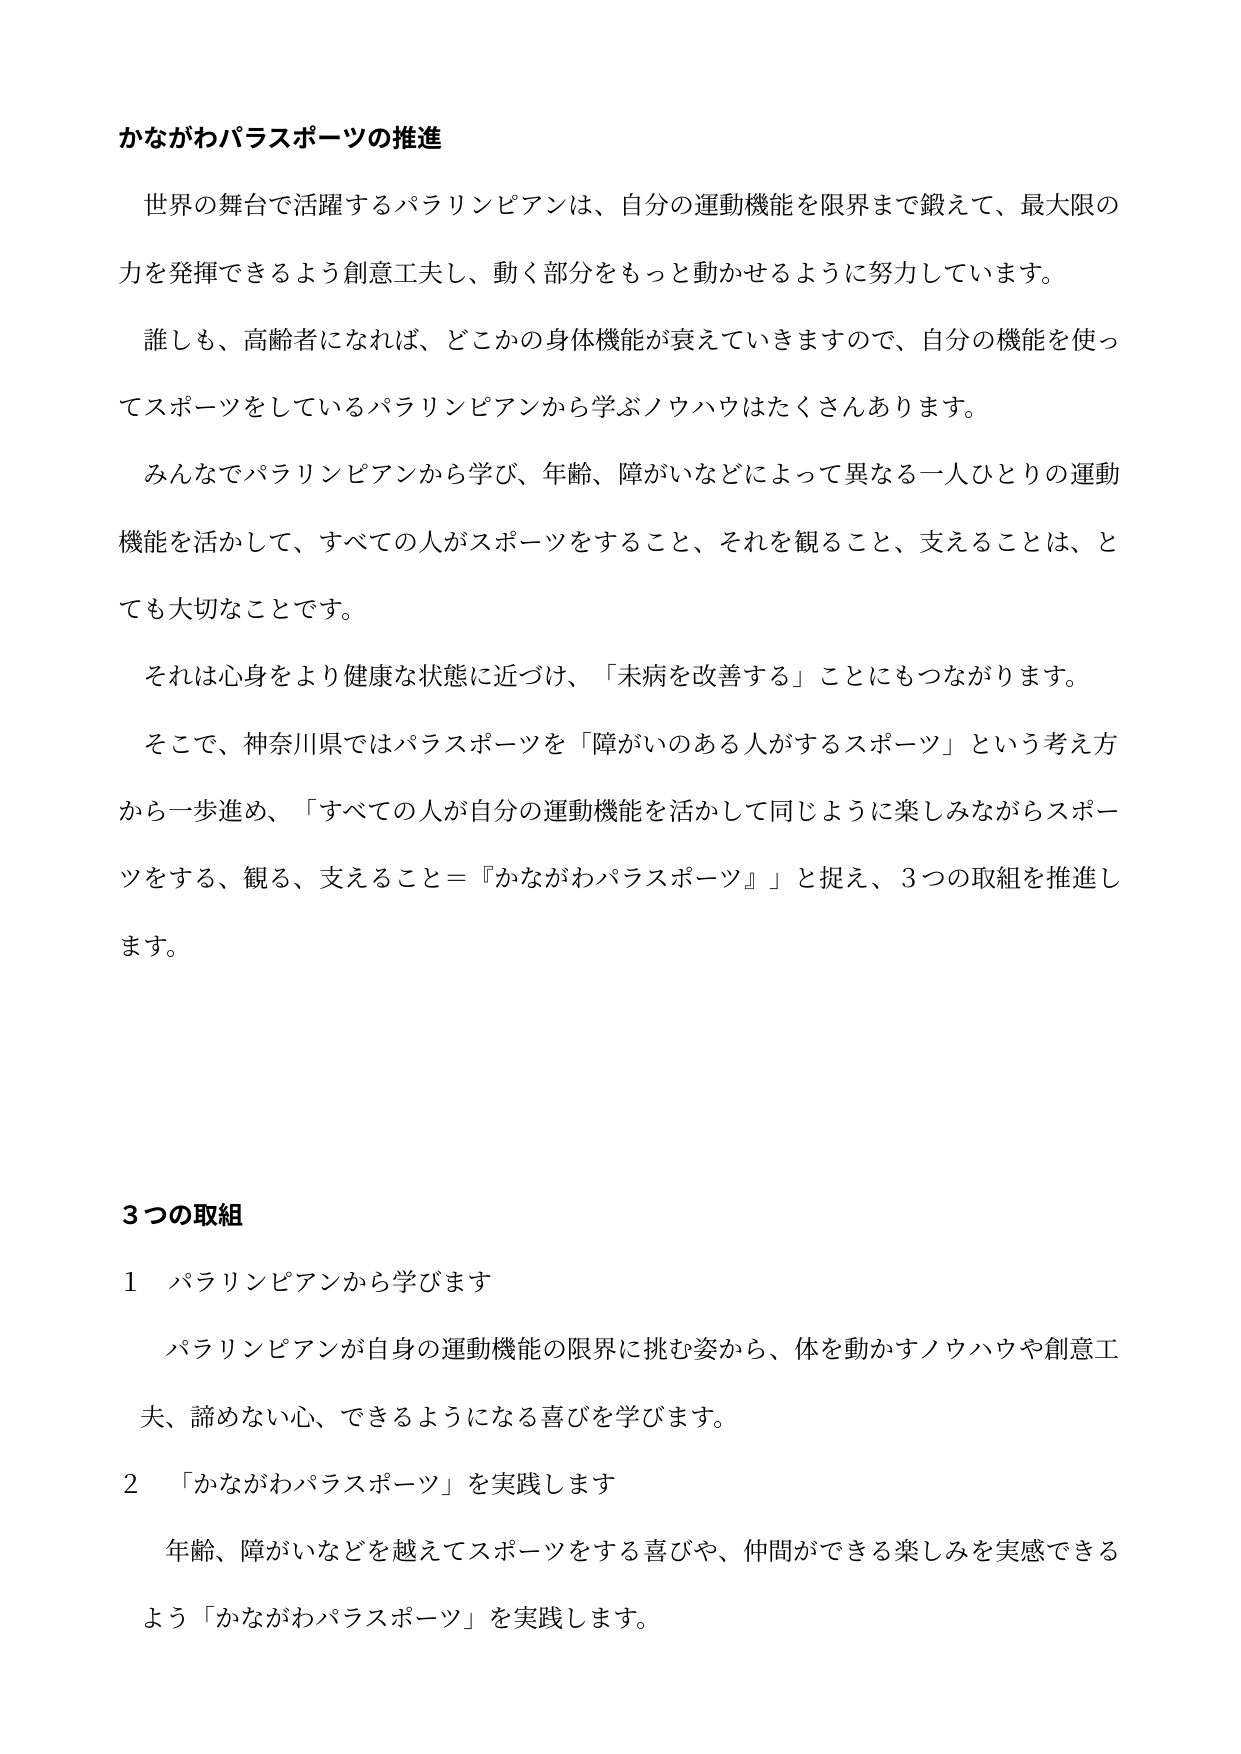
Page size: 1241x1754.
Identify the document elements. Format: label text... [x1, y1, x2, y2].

text 年齢、障がいなどを越えてスポーツをする喜びや、仲間ができる楽しみを実感できるよう「かながわパラスポーツ」を実践します。 [140, 1516, 1122, 1651]
text １ パラリンピアンから学びます [118, 1247, 1122, 1314]
text みんなでパラリンピアンから学び、年齢、障がいなどによって異なる一人ひとりの運動機能を活かして、すべての人がスポーツをすること、それを観ること、支えることは、とても大切なことです。 [118, 439, 1122, 641]
text それは心身をより健康な状態に近づけ、「未病を改善する」ことにもつながります。 [118, 641, 1122, 709]
text 世界の舞台で活躍するパラリンピアンは、自分の運動機能を限界まで鍛えて、最大限の力を発揮できるよう創意工夫し、動く部分をもっと動かせるように努力しています。 [118, 170, 1122, 305]
text 誰しも、高齢者になれば、どこかの身体機能が衰えていきますので、自分の機能を使ってスポーツをしているパラリンピアンから学ぶノウハウはたくさんあります。 [118, 305, 1122, 439]
text そこで、神奈川県ではパラスポーツを「障がいのある人がするスポーツ」という考え方から一歩進め、「すべての人が自分の運動機能を活かして同じように楽しみながらスポーツをする、観る、支えること＝『かながわパラスポーツ』」と捉え、３つの取組を推進します。 [118, 709, 1122, 978]
text パラリンピアンが自身の運動機能の限界に挑む姿から、体を動かすノウハウや創意工夫、諦めない心、できるようになる喜びを学びます。 [140, 1314, 1122, 1449]
text かながわパラスポーツの推進 [118, 103, 1122, 170]
text ２ 「かながわパラスポーツ」を実践します [118, 1449, 1122, 1516]
text ３つの取組 [118, 1180, 1122, 1247]
